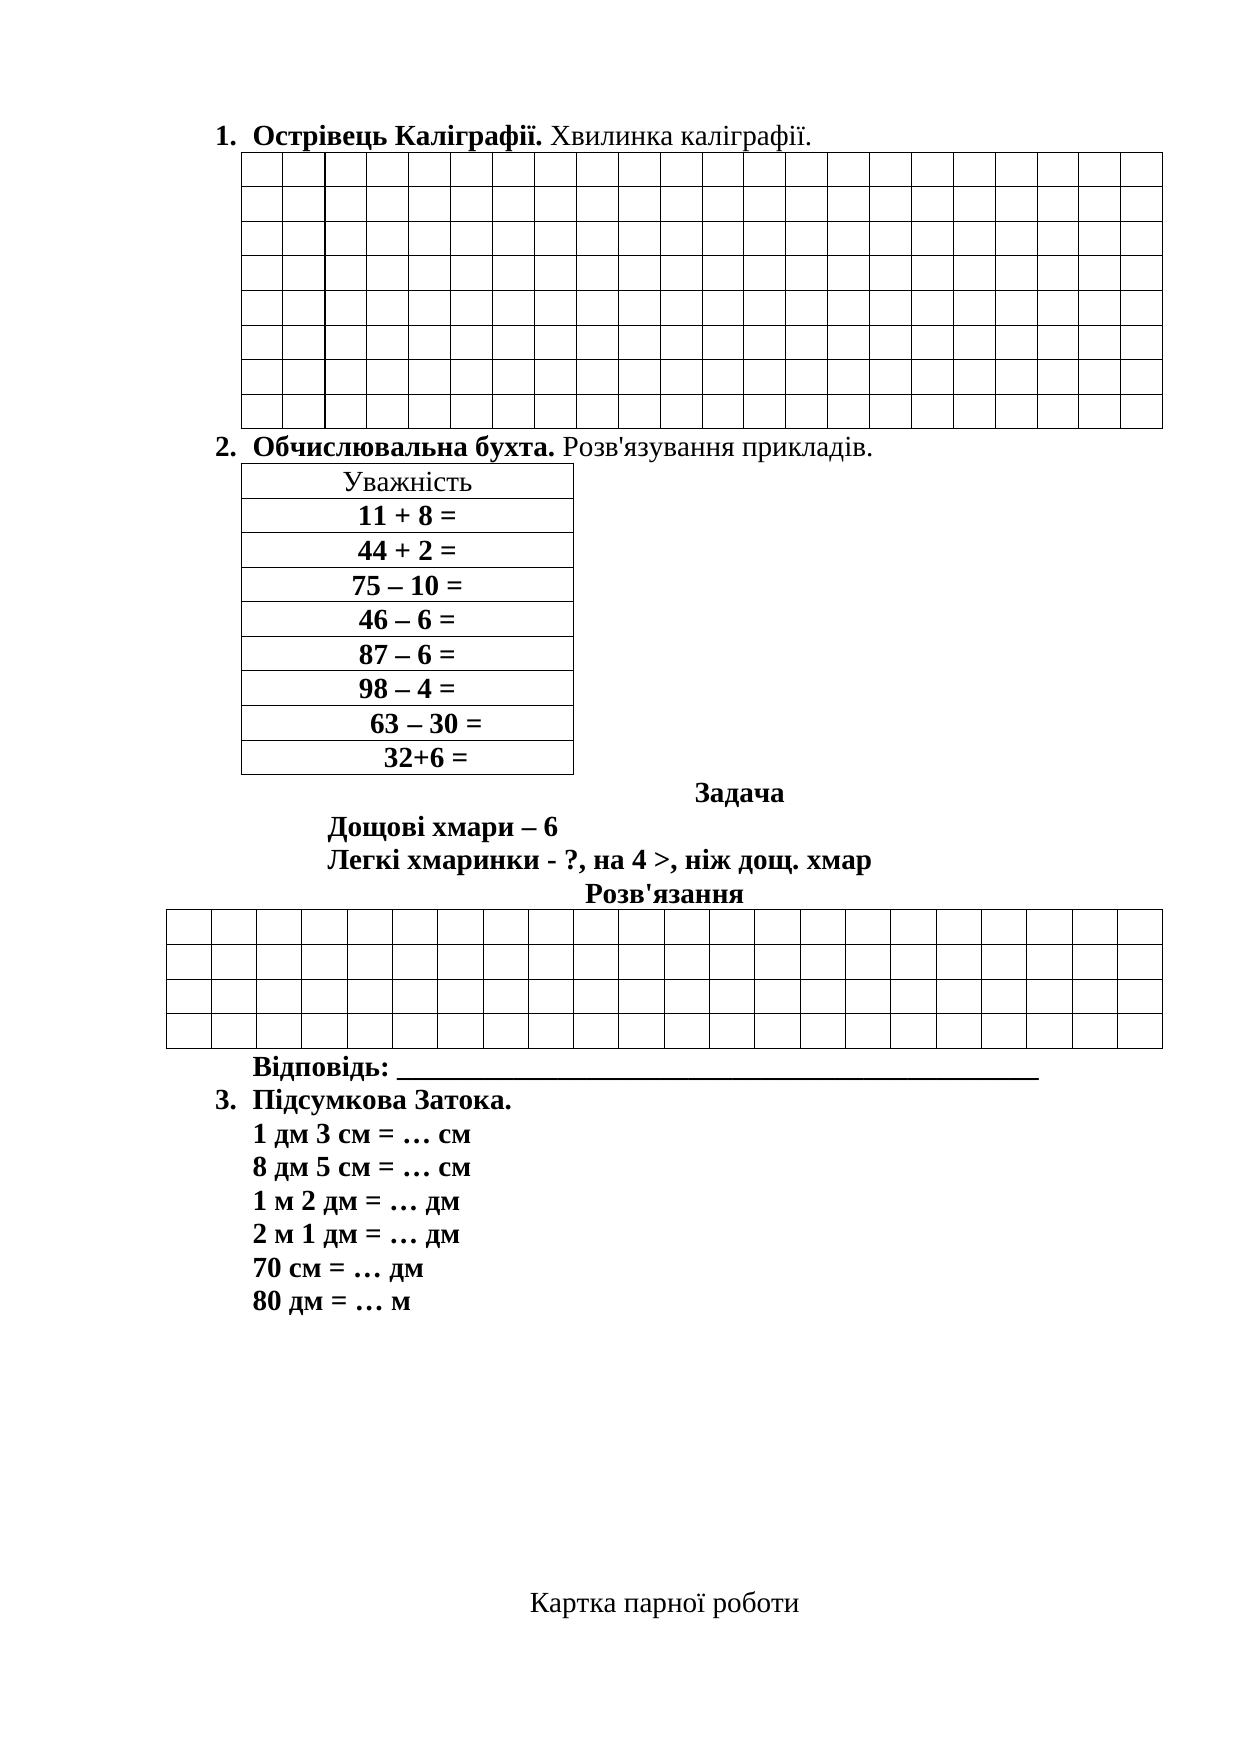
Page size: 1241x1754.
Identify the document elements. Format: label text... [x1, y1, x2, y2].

table_cell [451, 395, 492, 428]
table_cell [242, 395, 282, 428]
list Обчислювальна бухта. Розв'язування прикладів. [215, 429, 1152, 463]
table_cell [367, 291, 408, 324]
table_cell [1038, 222, 1078, 255]
table_cell [996, 187, 1037, 221]
table_cell – 30 = [242, 706, 573, 739]
table_header [535, 153, 576, 186]
list 1 дм 3 см = … см [252, 1116, 1152, 1149]
list Підсумкова Затока. [215, 1082, 1152, 1116]
table_header [1027, 910, 1072, 944]
table_cell [870, 326, 911, 359]
table_cell [283, 395, 324, 428]
table_cell [912, 187, 953, 221]
table_header [302, 910, 347, 944]
table_cell [891, 945, 936, 978]
table_cell [242, 291, 282, 324]
table_cell [348, 945, 392, 978]
table_header [529, 910, 573, 944]
list 2 м 1 дм = … дм [252, 1216, 1152, 1250]
table_header [493, 153, 534, 186]
table_cell [451, 256, 492, 290]
table_cell [302, 945, 347, 978]
table_cell [996, 395, 1037, 428]
table_cell [438, 945, 483, 978]
table_cell [828, 291, 869, 324]
table_header [484, 910, 528, 944]
table_cell [744, 326, 785, 359]
table_header [257, 910, 301, 944]
table_cell [167, 1014, 211, 1048]
table_header [283, 153, 324, 186]
table_cell [367, 187, 408, 221]
list Задача [327, 775, 1152, 809]
table_cell [710, 945, 754, 978]
table_header [574, 910, 618, 944]
table_cell [484, 980, 528, 1013]
table_cell [661, 291, 702, 324]
table_cell [409, 187, 450, 221]
table_cell [1027, 945, 1072, 978]
list Легкі хмаринки - ?, на 4 >, ніж дощ. хмар [327, 842, 1152, 876]
table_cell [367, 326, 408, 359]
table_header [744, 153, 785, 186]
table_cell [996, 222, 1037, 255]
table_cell [212, 1014, 256, 1048]
table_cell [283, 326, 324, 359]
table_cell [665, 945, 709, 978]
table_cell [954, 360, 995, 394]
table_cell [1121, 326, 1162, 359]
table_cell [535, 395, 576, 428]
table_cell [828, 222, 869, 255]
table_cell [484, 945, 528, 978]
table_cell [493, 222, 534, 255]
table_cell [703, 395, 743, 428]
table_cell [348, 980, 392, 1013]
table_cell [257, 1014, 301, 1048]
table_cell [1079, 326, 1120, 359]
table_cell [954, 187, 995, 221]
table_cell [954, 291, 995, 324]
table_cell [996, 360, 1037, 394]
table_cell [619, 256, 660, 290]
table_cell [409, 291, 450, 324]
table_cell [661, 187, 702, 221]
table_cell [891, 980, 936, 1013]
table_cell [451, 222, 492, 255]
table_cell 98 – 4 = [242, 671, 573, 705]
table_cell [1079, 256, 1120, 290]
table_cell [1121, 395, 1162, 428]
table_header [786, 153, 827, 186]
table_header [242, 153, 282, 186]
table_header [367, 153, 408, 186]
table_header [912, 153, 953, 186]
table_cell [996, 326, 1037, 359]
table_cell [326, 326, 366, 359]
table_cell [619, 222, 660, 255]
list Острівець Каліграфії. Хвилинка каліграфії. [215, 118, 1152, 152]
table_cell [786, 291, 827, 324]
table_cell [577, 326, 618, 359]
table_header [661, 153, 702, 186]
table_cell [870, 187, 911, 221]
table_header [954, 153, 995, 186]
table_cell [801, 980, 845, 1013]
table_cell [326, 222, 366, 255]
table_cell [1121, 187, 1162, 221]
table_cell [283, 187, 324, 221]
table_header [409, 153, 450, 186]
table_cell [1073, 1014, 1117, 1048]
table_header [937, 910, 981, 944]
table_cell [393, 1014, 437, 1048]
table_cell [954, 395, 995, 428]
table_cell 46 – 6 = [242, 602, 573, 636]
table_header [755, 910, 800, 944]
table_header [393, 910, 437, 944]
table_cell [1118, 1014, 1162, 1048]
table_cell [912, 291, 953, 324]
table_header Уважність [242, 464, 573, 497]
table_cell 44 + 2 = [242, 533, 573, 567]
table_cell [870, 360, 911, 394]
table_cell [786, 360, 827, 394]
table_cell [212, 980, 256, 1013]
table_header [1038, 153, 1078, 186]
table_cell [577, 291, 618, 324]
table_cell [703, 256, 743, 290]
table_cell [703, 360, 743, 394]
table_cell [744, 222, 785, 255]
table_cell [982, 980, 1026, 1013]
table_cell [1079, 222, 1120, 255]
table_cell [326, 291, 366, 324]
table_cell [451, 360, 492, 394]
table_cell [367, 222, 408, 255]
table_cell [954, 256, 995, 290]
list 70 см = … дм [252, 1250, 1152, 1283]
table_cell [242, 222, 282, 255]
table_cell [1118, 945, 1162, 978]
table_cell [912, 395, 953, 428]
table_cell [1121, 360, 1162, 394]
table_cell [409, 360, 450, 394]
table_cell [348, 1014, 392, 1048]
table_cell [326, 395, 366, 428]
table_cell [619, 291, 660, 324]
table_cell [710, 1014, 754, 1048]
table_cell [937, 980, 981, 1013]
table_cell [828, 326, 869, 359]
table_cell [755, 980, 800, 1013]
table_cell [167, 945, 211, 978]
list Відповідь: ____________________________________________ [252, 1049, 1152, 1082]
table_cell [1121, 291, 1162, 324]
table_cell [1073, 945, 1117, 978]
table_header [1118, 910, 1162, 944]
table_cell [574, 1014, 618, 1048]
table_cell [1079, 291, 1120, 324]
table_cell [912, 256, 953, 290]
table_cell [283, 360, 324, 394]
table_cell 11 + 8 = [242, 499, 573, 532]
table_cell [409, 395, 450, 428]
table_cell [409, 256, 450, 290]
table_cell [801, 1014, 845, 1048]
table_header [438, 910, 483, 944]
table_cell [786, 187, 827, 221]
table_cell [577, 187, 618, 221]
table_cell [535, 256, 576, 290]
table_header [1079, 153, 1120, 186]
table_cell [996, 256, 1037, 290]
table_cell [1079, 360, 1120, 394]
table_cell [577, 395, 618, 428]
table_cell [1079, 187, 1120, 221]
table_cell [409, 326, 450, 359]
table_cell [661, 222, 702, 255]
table_cell [755, 1014, 800, 1048]
list 80 дм = … м [252, 1283, 1152, 1317]
table_cell [870, 222, 911, 255]
table_cell [493, 326, 534, 359]
table_cell [661, 360, 702, 394]
list 1 м 2 дм = … дм [252, 1183, 1152, 1216]
table_cell [302, 1014, 347, 1048]
table_cell [703, 187, 743, 221]
table_cell [451, 291, 492, 324]
table_cell [846, 945, 890, 978]
table_header [619, 910, 664, 944]
table_cell [828, 395, 869, 428]
table_cell [828, 187, 869, 221]
table_cell [535, 222, 576, 255]
text Картка парної роботи [177, 1585, 1152, 1619]
table_header [996, 153, 1037, 186]
table_cell [574, 945, 618, 978]
table_cell [1038, 326, 1078, 359]
table_cell [367, 395, 408, 428]
table_cell [982, 945, 1026, 978]
table_cell [242, 360, 282, 394]
table_cell [257, 945, 301, 978]
table_cell [619, 326, 660, 359]
table_cell [493, 291, 534, 324]
table_cell [283, 291, 324, 324]
table_cell [744, 291, 785, 324]
table_header [212, 910, 256, 944]
table_cell [1079, 395, 1120, 428]
table_cell [212, 945, 256, 978]
table_header [828, 153, 869, 186]
table_cell [619, 1014, 664, 1048]
table_cell [661, 395, 702, 428]
table_cell 87 – 6 = [242, 637, 573, 670]
table_cell [954, 326, 995, 359]
table_cell [257, 980, 301, 1013]
table_header [326, 153, 366, 186]
table_header [1121, 153, 1162, 186]
table_cell [891, 1014, 936, 1048]
table_header [348, 910, 392, 944]
table_cell [393, 945, 437, 978]
table_cell [326, 360, 366, 394]
table_header [619, 153, 660, 186]
table_cell [484, 1014, 528, 1048]
table_header [665, 910, 709, 944]
table_cell [493, 360, 534, 394]
table_cell [954, 222, 995, 255]
table_cell [912, 326, 953, 359]
table_cell [493, 395, 534, 428]
table_cell [619, 395, 660, 428]
table_cell [661, 256, 702, 290]
text Розв'язання [177, 876, 1152, 909]
table_cell [744, 395, 785, 428]
table_cell [870, 291, 911, 324]
table_header [1073, 910, 1117, 944]
table_cell [1038, 187, 1078, 221]
table_cell [744, 256, 785, 290]
table_cell [870, 256, 911, 290]
table_cell [535, 360, 576, 394]
table_cell [167, 980, 211, 1013]
table_cell [619, 187, 660, 221]
table_cell [786, 326, 827, 359]
table_cell [367, 360, 408, 394]
table_cell [393, 980, 437, 1013]
table_cell [529, 1014, 573, 1048]
table_cell [1121, 222, 1162, 255]
list 8 дм 5 см = … см [252, 1149, 1152, 1183]
table_cell [828, 360, 869, 394]
table_cell [619, 980, 664, 1013]
table_cell [577, 222, 618, 255]
table_header [846, 910, 890, 944]
table_cell [744, 360, 785, 394]
table_cell [574, 980, 618, 1013]
table_cell [710, 980, 754, 1013]
table_cell [535, 291, 576, 324]
table_cell [619, 945, 664, 978]
table_header [577, 153, 618, 186]
table_cell [744, 187, 785, 221]
table_cell [665, 1014, 709, 1048]
table_cell [661, 326, 702, 359]
table_cell [786, 256, 827, 290]
table_cell [535, 187, 576, 221]
table_cell [493, 256, 534, 290]
table_cell [529, 980, 573, 1013]
table_cell [937, 945, 981, 978]
table_cell [703, 326, 743, 359]
table_header [451, 153, 492, 186]
table_cell [438, 1014, 483, 1048]
table_cell [786, 395, 827, 428]
table_cell [755, 945, 800, 978]
table_cell [828, 256, 869, 290]
table_cell [870, 395, 911, 428]
table_cell [409, 222, 450, 255]
table_cell [438, 980, 483, 1013]
table_header [870, 153, 911, 186]
table_cell [242, 187, 282, 221]
table_cell [1038, 360, 1078, 394]
table_header [710, 910, 754, 944]
table_cell [1027, 980, 1072, 1013]
table_cell [493, 187, 534, 221]
table_cell [912, 360, 953, 394]
table_cell [1027, 1014, 1072, 1048]
table_header [801, 910, 845, 944]
table_cell 32+6 = [242, 741, 573, 774]
table_cell [937, 1014, 981, 1048]
table_cell [529, 945, 573, 978]
table_cell [302, 980, 347, 1013]
table_header [167, 910, 211, 944]
table_cell [786, 222, 827, 255]
table_cell [242, 326, 282, 359]
table_cell [1038, 256, 1078, 290]
table_cell [535, 326, 576, 359]
table_cell [283, 256, 324, 290]
table_cell [846, 1014, 890, 1048]
list Дощові хмари – 6 [327, 809, 1152, 842]
table_cell [1073, 980, 1117, 1013]
table_cell [996, 291, 1037, 324]
table_cell 75 – 10 = [242, 568, 573, 601]
table_cell [801, 945, 845, 978]
table_cell [283, 222, 324, 255]
table_cell [665, 980, 709, 1013]
table_header [703, 153, 743, 186]
table_header [891, 910, 936, 944]
table_cell [846, 980, 890, 1013]
table_header [982, 910, 1026, 944]
table_cell [703, 291, 743, 324]
table_cell [367, 256, 408, 290]
table_cell [451, 326, 492, 359]
table_cell [1118, 980, 1162, 1013]
table_cell [1038, 395, 1078, 428]
table_cell [326, 187, 366, 221]
table_cell [1121, 256, 1162, 290]
table_cell [577, 360, 618, 394]
table_cell [577, 256, 618, 290]
table_cell [982, 1014, 1026, 1048]
table_cell [912, 222, 953, 255]
table_cell [242, 256, 282, 290]
table_cell [1038, 291, 1078, 324]
table_cell [703, 222, 743, 255]
table_cell [619, 360, 660, 394]
table_cell [326, 256, 366, 290]
table_cell [451, 187, 492, 221]
